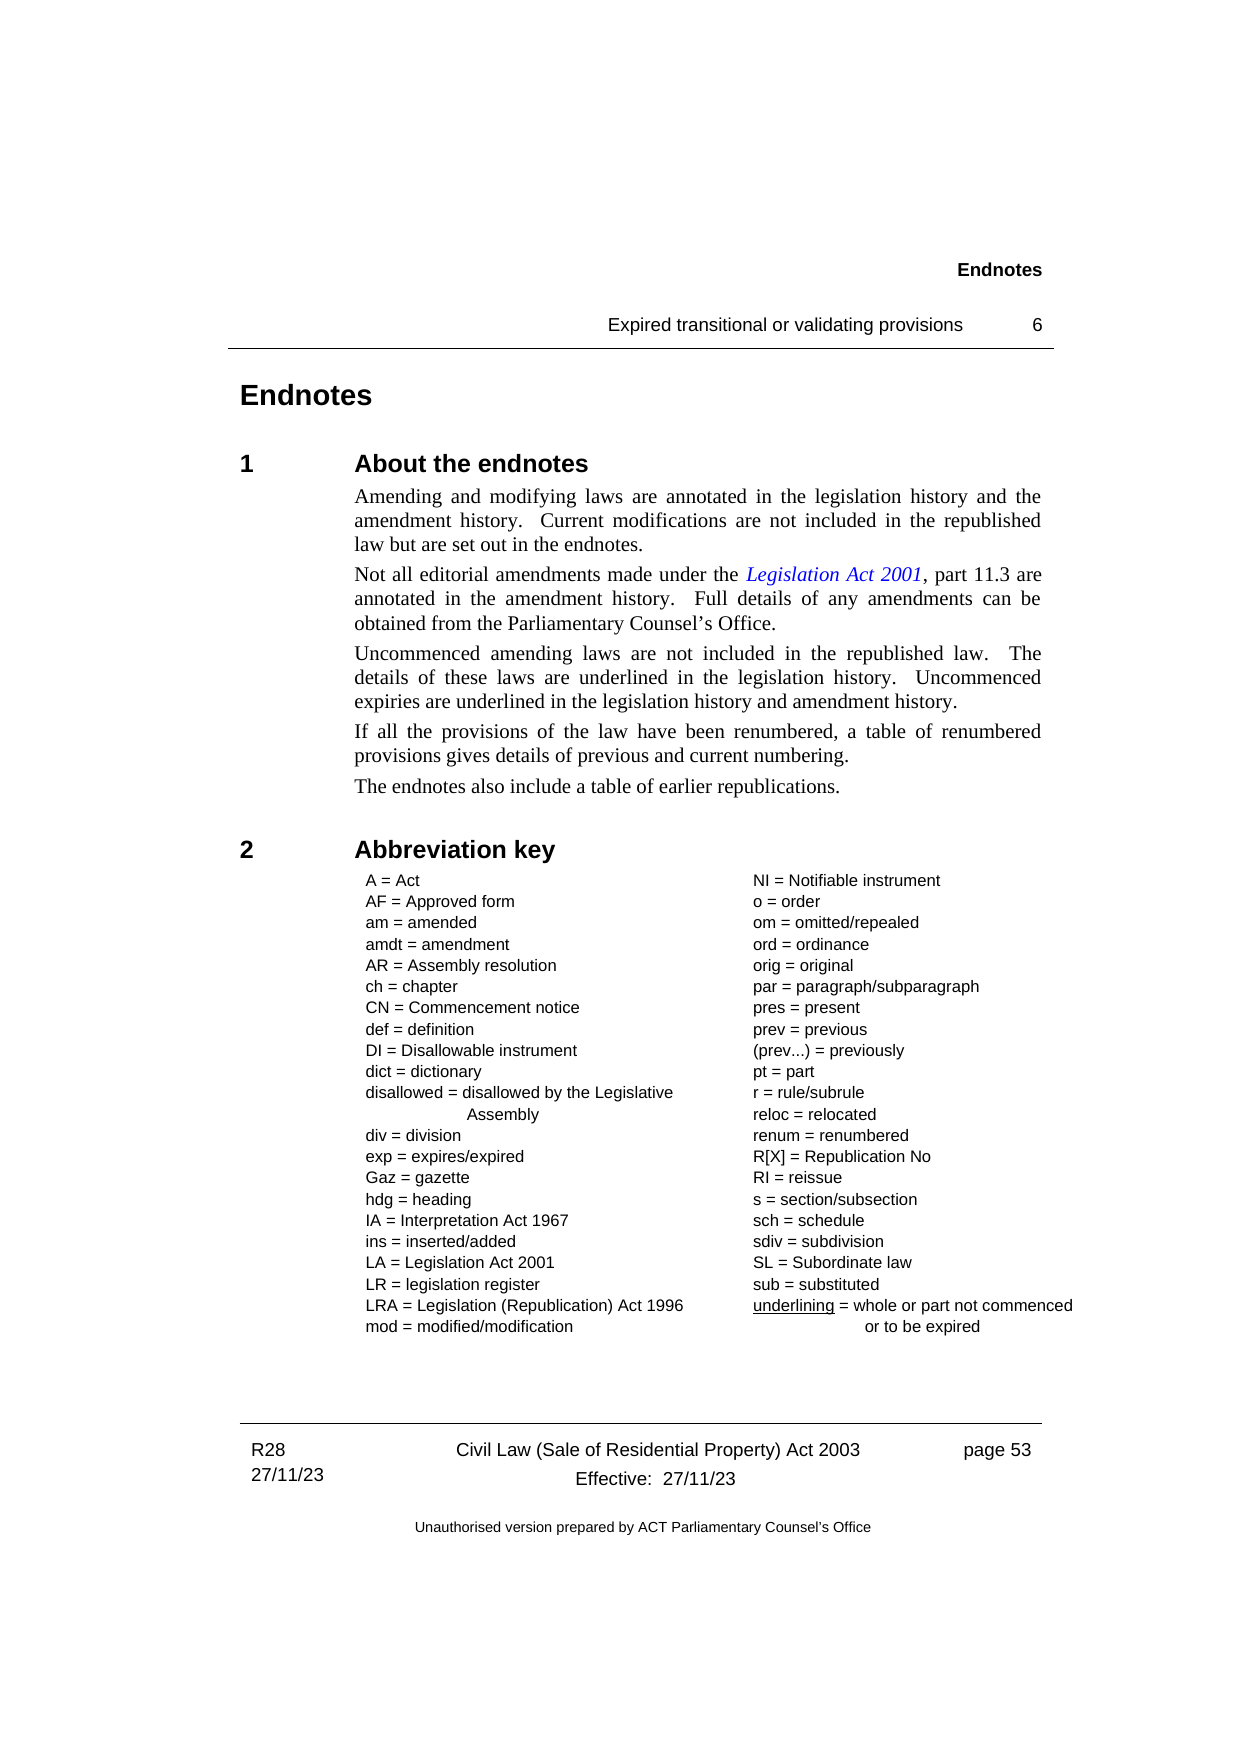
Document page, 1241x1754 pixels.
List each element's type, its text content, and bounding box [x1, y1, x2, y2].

table_cell underlining = whole or part not commenced [742, 1294, 1122, 1315]
table_cell CN = Commencement notice [354, 996, 742, 1017]
table_cell renum = renumbered [742, 1124, 1122, 1145]
table_cell AR = Assembly resolution [354, 954, 742, 975]
table_cell ins = inserted/added [354, 1230, 742, 1251]
table_cell SL = Subordinate law [742, 1251, 1122, 1272]
table_cell div = division [354, 1124, 742, 1145]
text Uncommenced amending laws are not included in the republished law. The details of these laws are underlined in the legislation history. Uncommenced expiries are underlined in the legislation history and amendment history. [354, 641, 1042, 713]
text 1 About the endnotes [239, 449, 1042, 478]
table_cell IA = Interpretation Act 1967 [354, 1209, 742, 1230]
table_cell DI = Disallowable instrument [354, 1039, 742, 1060]
table_cell ord = ordinance [742, 933, 1122, 954]
table_cell or to be expired [742, 1315, 1122, 1336]
table_cell par = paragraph/subparagraph [742, 975, 1122, 996]
table_cell Gaz = gazette [354, 1166, 742, 1187]
table_header NI = Notifiable instrument [742, 869, 1122, 890]
table_cell sch = schedule [742, 1209, 1122, 1230]
table_cell Assembly [354, 1103, 742, 1124]
table_cell dict = dictionary [354, 1060, 742, 1081]
table_cell sdiv = subdivision [742, 1230, 1122, 1251]
table_cell r = rule/subrule [742, 1081, 1122, 1102]
table_cell prev = previous [742, 1018, 1122, 1039]
table_cell disallowed = disallowed by the Legislative [354, 1081, 742, 1102]
table_cell pres = present [742, 996, 1122, 1017]
table_header A = Act [354, 869, 742, 890]
table_cell o = order [742, 890, 1122, 911]
table_cell exp = expires/expired [354, 1145, 742, 1166]
table_cell def = definition [354, 1018, 742, 1039]
table_cell LRA = Legislation (Republication) Act 1996 [354, 1294, 742, 1315]
table_cell LR = legislation register [354, 1273, 742, 1294]
table_cell R[X] = Republication No [742, 1145, 1122, 1166]
table_cell reloc = relocated [742, 1103, 1122, 1124]
table_cell RI = reissue [742, 1166, 1122, 1187]
table_cell om = omitted/repealed [742, 911, 1122, 932]
table_cell AF = Approved form [354, 890, 742, 911]
text Amending and modifying laws are annotated in the legislation history and the amendment history. Current modifications are not included in the republished law but are set out in the endnotes. [354, 484, 1042, 556]
table_cell s = section/subsection [742, 1188, 1122, 1209]
table_cell orig = original [742, 954, 1122, 975]
text 2 Abbreviation key [239, 835, 1042, 864]
table_cell pt = part [742, 1060, 1122, 1081]
text Endnotes [239, 378, 1042, 411]
table_cell LA = Legislation Act 2001 [354, 1251, 742, 1272]
text Not all editorial amendments made under the Legislation Act 2001, part 11.3 are annotated in the amendment history. Full details of any amendments can be obtained from the Parliamentary Counsel’s Office. [354, 562, 1042, 634]
table_cell am = amended [354, 911, 742, 932]
table_cell mod = modified/modification [354, 1315, 742, 1336]
table_cell ch = chapter [354, 975, 742, 996]
table_cell hdg = heading [354, 1188, 742, 1209]
text If all the provisions of the law have been renumbered, a table of renumbered provisions gives details of previous and current numbering. [354, 719, 1042, 767]
table_cell (prev...) = previously [742, 1039, 1122, 1060]
table_cell sub = substituted [742, 1273, 1122, 1294]
text The endnotes also include a table of earlier republications. [354, 773, 1042, 798]
table_cell amdt = amendment [354, 933, 742, 954]
